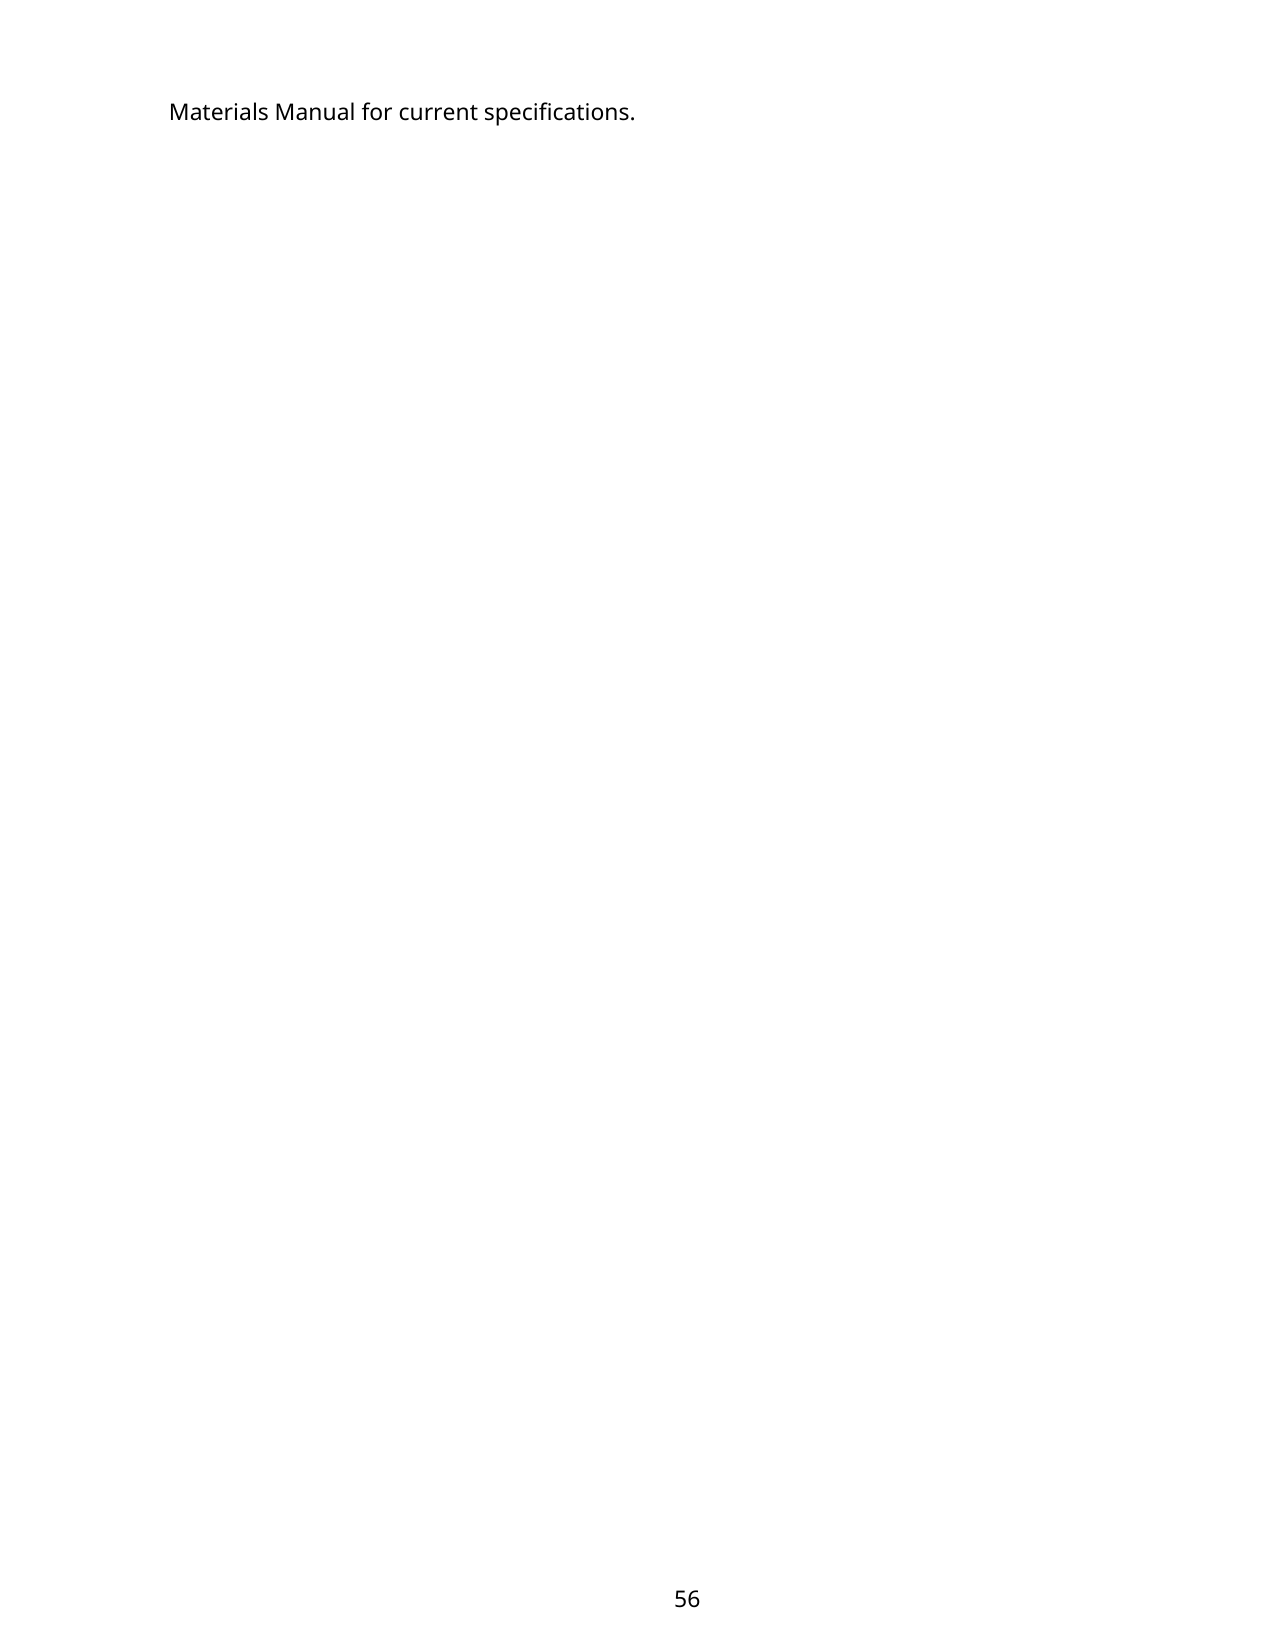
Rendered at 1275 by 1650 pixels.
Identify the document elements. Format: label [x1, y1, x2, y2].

text [169, 96, 1164, 127]
